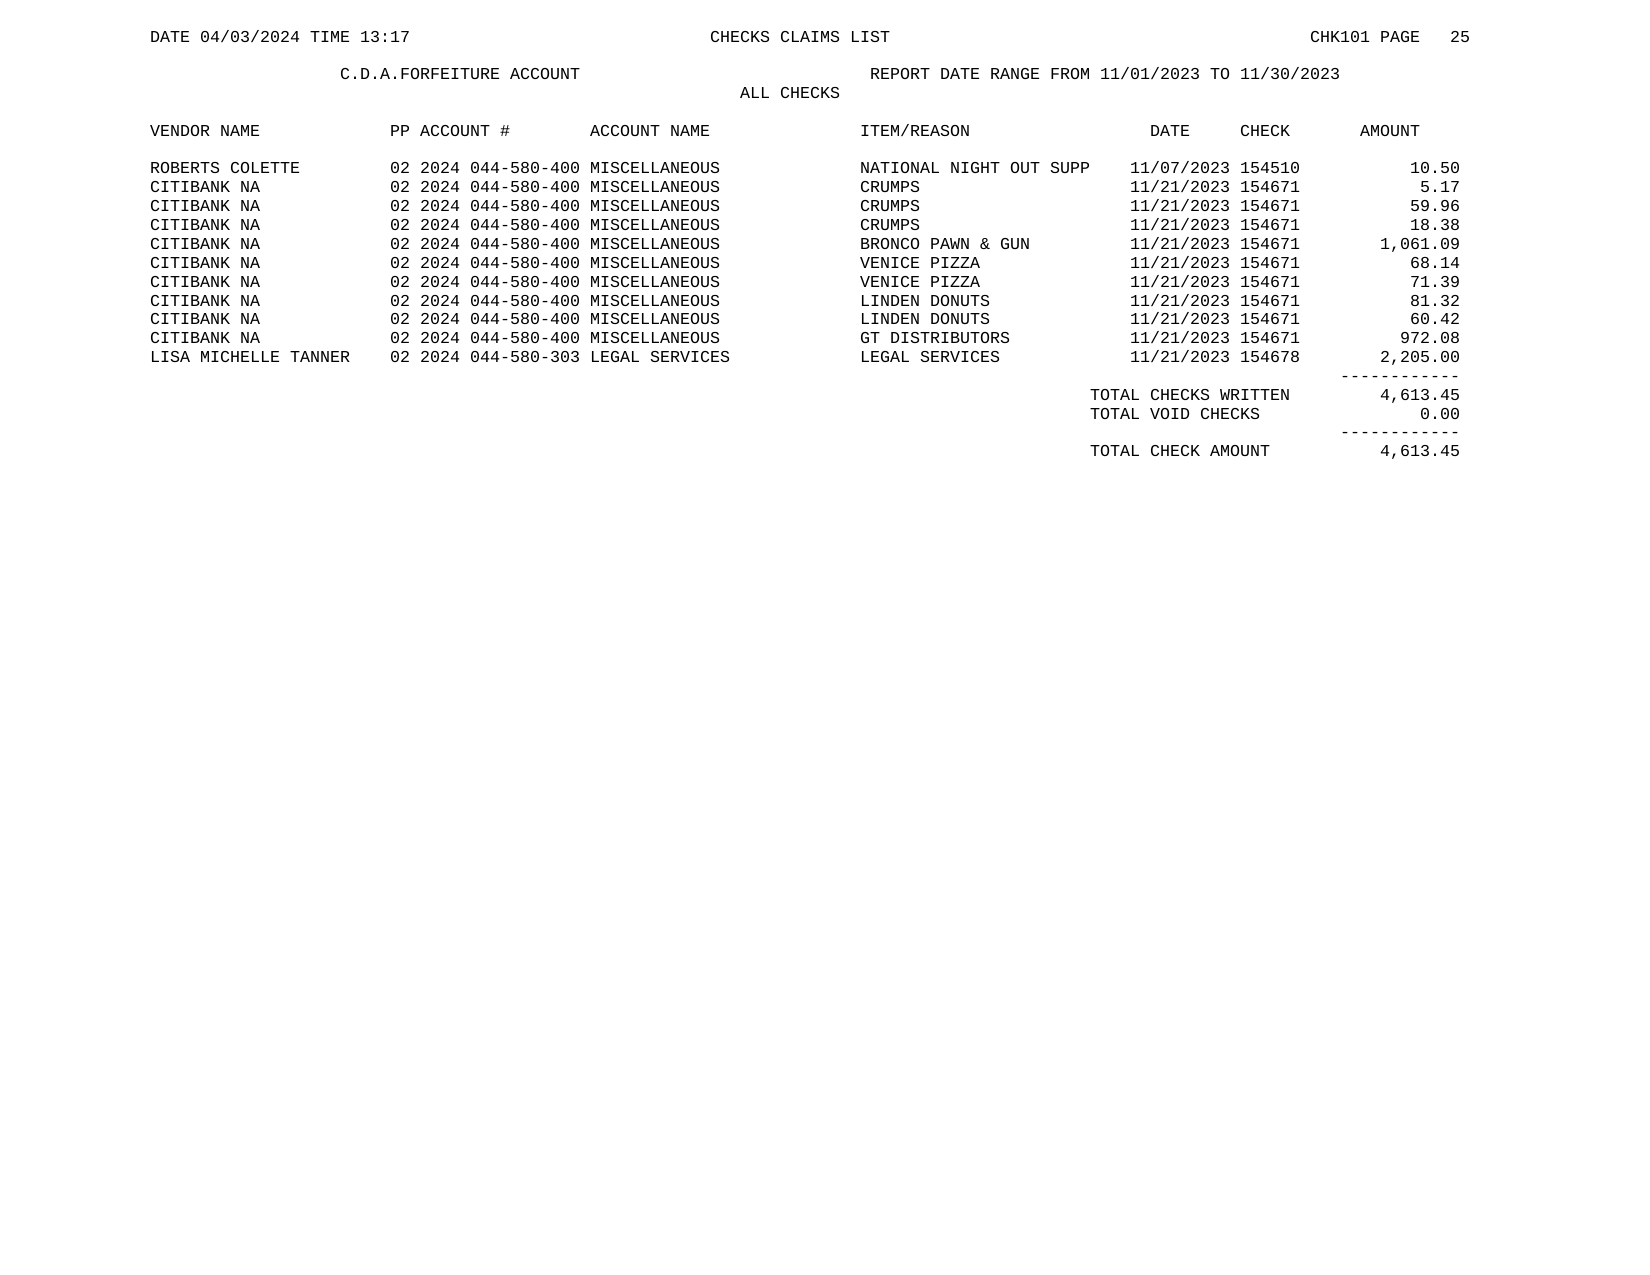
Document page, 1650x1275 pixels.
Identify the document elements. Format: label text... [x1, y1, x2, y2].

text ------------ [150, 367, 1500, 386]
text TOTAL VOID CHECKS 0.00 [150, 405, 1500, 424]
text VENDOR NAME PP ACCOUNT # ACCOUNT NAME ITEM/REASON DATE CHECK AMOUNT [150, 122, 1500, 141]
text LISA MICHELLE TANNER 02 2024 044-580-303 LEGAL SERVICES LEGAL SERVICES 11/21/2023 154678 2,205.00 [150, 349, 1500, 367]
text TOTAL CHECKS WRITTEN 4,613.45 [150, 386, 1500, 405]
text ALL CHECKS [150, 85, 1500, 103]
text CITIBANK NA 02 2024 044-580-400 MISCELLANEOUS BRONCO PAWN & GUN 11/21/2023 154671 1,061.09 [150, 236, 1500, 254]
text C.D.A.FORFEITURE ACCOUNT REPORT DATE RANGE FROM 11/01/2023 TO 11/30/2023 [150, 66, 1500, 85]
text CITIBANK NA 02 2024 044-580-400 MISCELLANEOUS CRUMPS 11/21/2023 154671 18.38 [150, 217, 1500, 236]
text CITIBANK NA 02 2024 044-580-400 MISCELLANEOUS GT DISTRIBUTORS 11/21/2023 154671 972.08 [150, 330, 1500, 349]
text TOTAL CHECK AMOUNT 4,613.45 [150, 443, 1500, 462]
text CITIBANK NA 02 2024 044-580-400 MISCELLANEOUS VENICE PIZZA 11/21/2023 154671 71.39 [150, 273, 1500, 292]
text DATE 04/03/2024 TIME 13:17 CHECKS CLAIMS LIST CHK101 PAGE 25 [150, 28, 1500, 47]
text CITIBANK NA 02 2024 044-580-400 MISCELLANEOUS LINDEN DONUTS 11/21/2023 154671 81.32 [150, 292, 1500, 311]
text CITIBANK NA 02 2024 044-580-400 MISCELLANEOUS CRUMPS 11/21/2023 154671 59.96 [150, 198, 1500, 217]
text CITIBANK NA 02 2024 044-580-400 MISCELLANEOUS CRUMPS 11/21/2023 154671 5.17 [150, 179, 1500, 198]
text ROBERTS COLETTE 02 2024 044-580-400 MISCELLANEOUS NATIONAL NIGHT OUT SUPP 11/07/2023 154510 10.50 [150, 160, 1500, 179]
text CITIBANK NA 02 2024 044-580-400 MISCELLANEOUS VENICE PIZZA 11/21/2023 154671 68.14 [150, 254, 1500, 273]
text CITIBANK NA 02 2024 044-580-400 MISCELLANEOUS LINDEN DONUTS 11/21/2023 154671 60.42 [150, 311, 1500, 330]
text ------------ [150, 424, 1500, 443]
